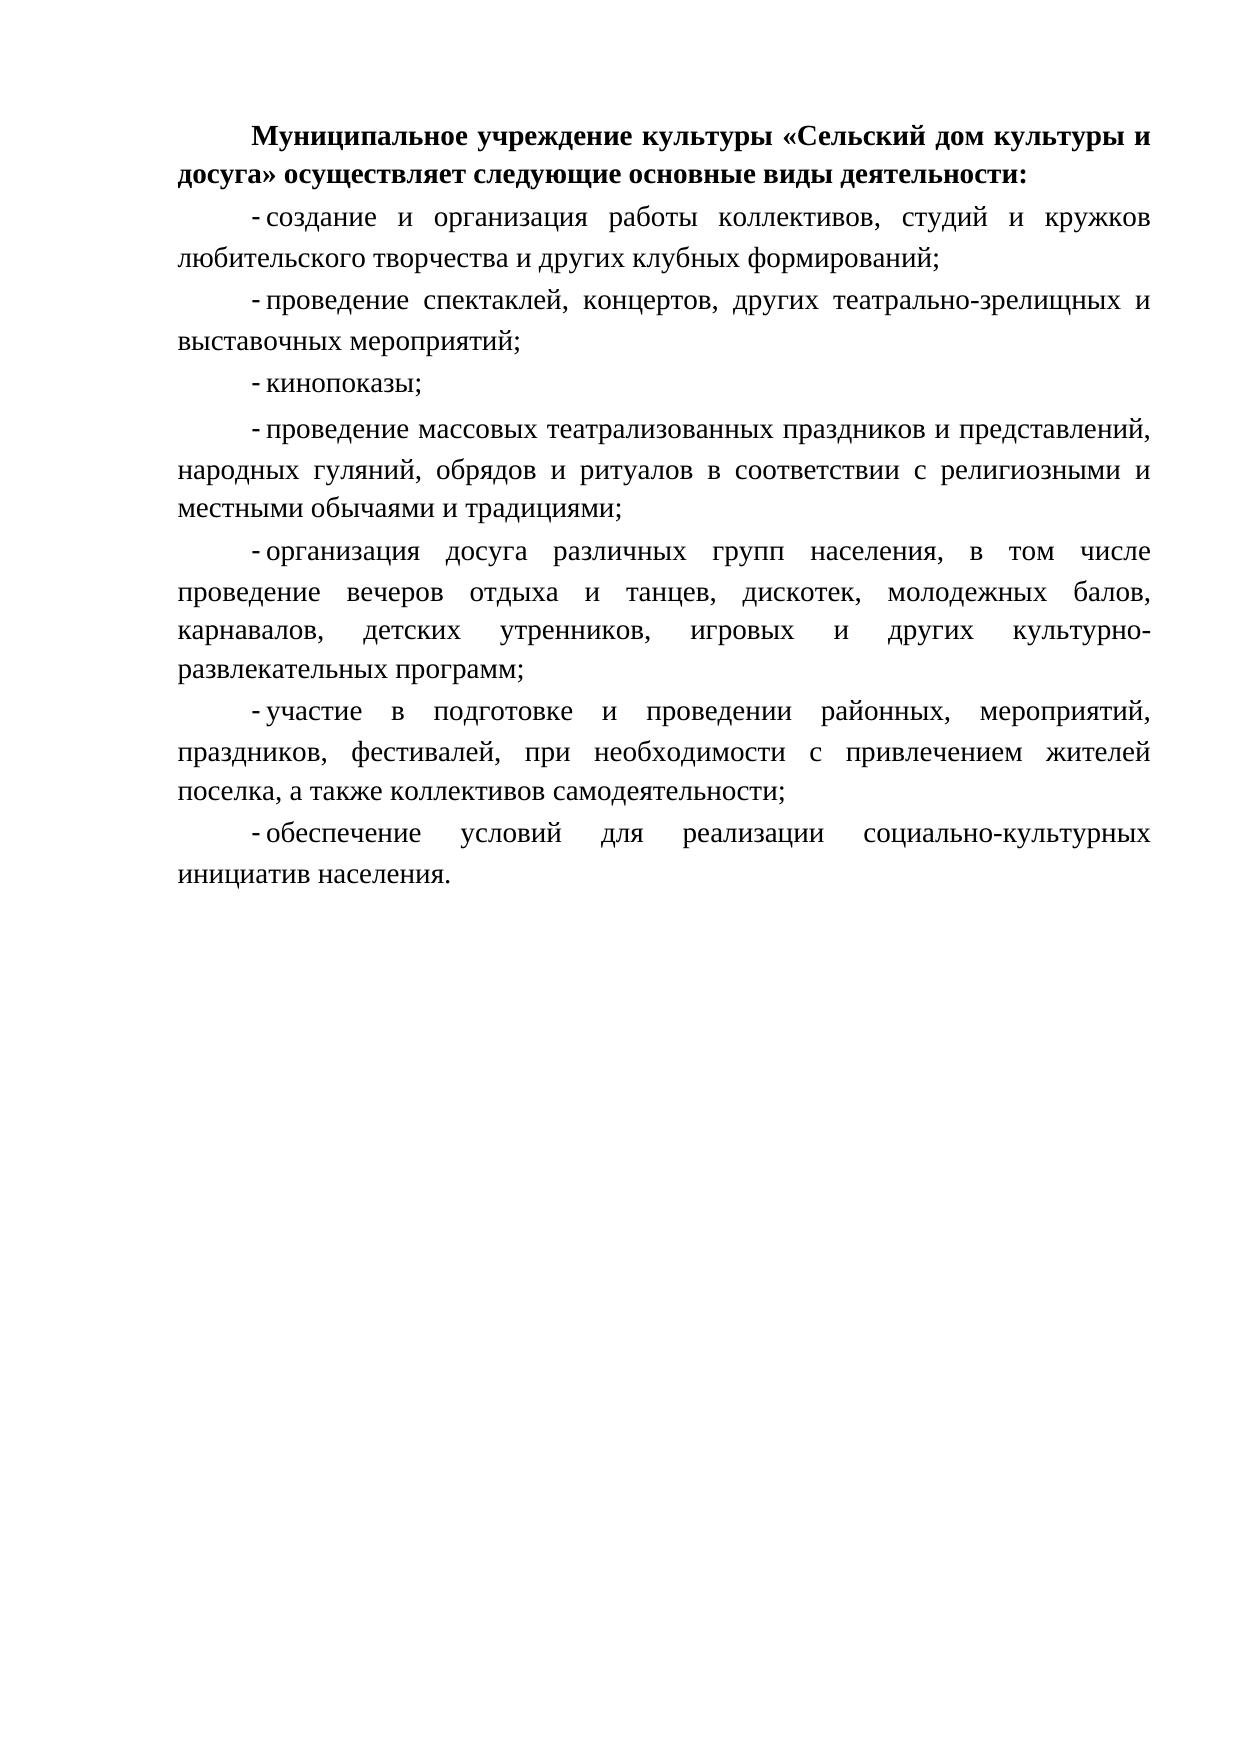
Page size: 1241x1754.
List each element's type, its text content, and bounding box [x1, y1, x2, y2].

list проведение массовых театрализованных праздников и представлений, народных гуляний, обрядов и ритуалов в соответствии с религиозными и местными обычаями и традициями; [177, 407, 1152, 524]
list создание и организация работы коллективов, студий и кружков любительского творчества и других клубных формирований; [177, 195, 1152, 273]
list проведение спектаклей, концертов, других театрально-зрелищных и выставочных мероприятий; [177, 278, 1152, 357]
text Муниципальное учреждение культуры «Сельский дом культуры и досуга» осуществляет следующие основные виды деятельности: [177, 118, 1152, 190]
list обеспечение условий для реализации социально-культурных инициатив населения. [177, 811, 1152, 889]
list участие в подготовке и проведении районных, мероприятий, праздников, фестивалей, при необходимости с привлечением жителей поселка, а также коллективов самодеятельности; [177, 689, 1152, 806]
list организация досуга различных групп населения, в том числе проведение вечеров отдыха и танцев, дискотек, молодежных балов, карнавалов, детских утренников, игровых и других культурно-развлекательных программ; [177, 529, 1152, 684]
list кинопоказы; [177, 362, 1152, 401]
